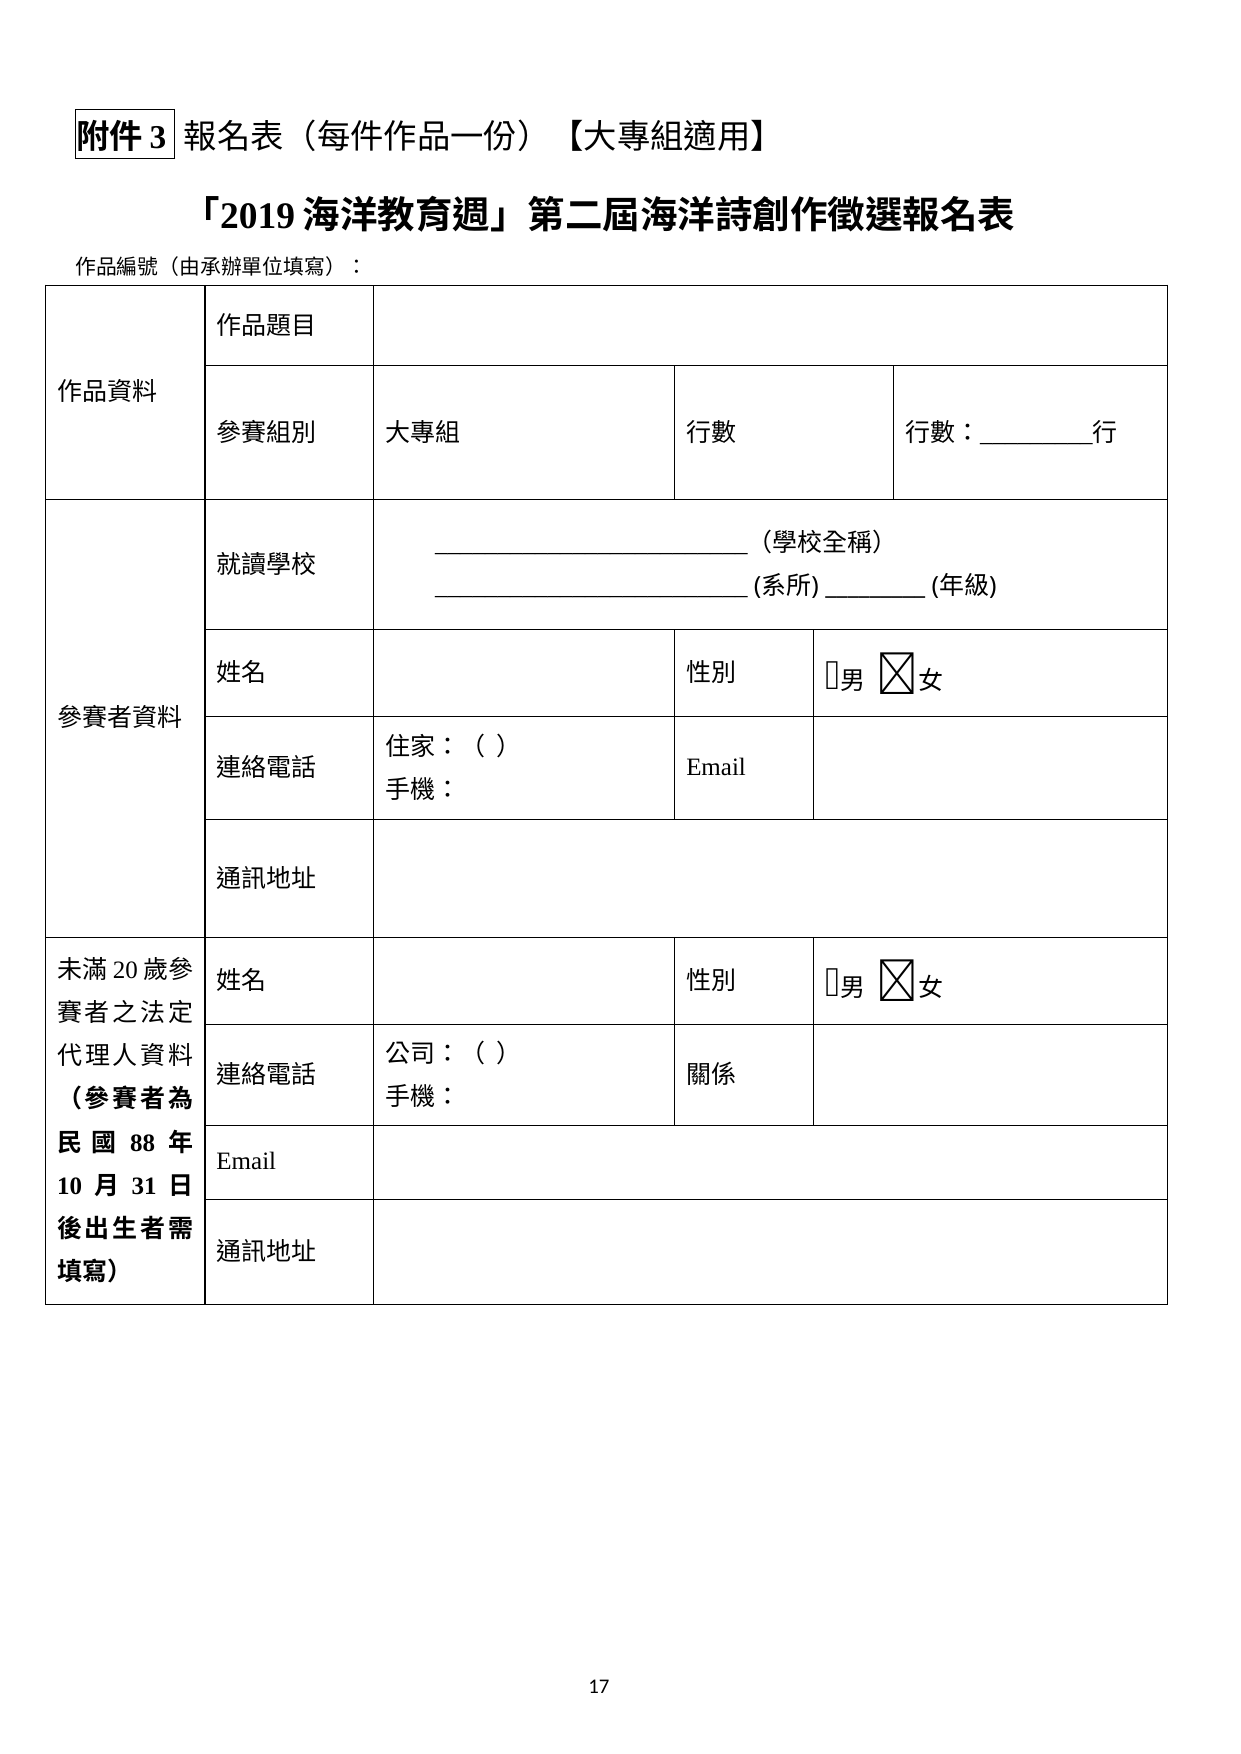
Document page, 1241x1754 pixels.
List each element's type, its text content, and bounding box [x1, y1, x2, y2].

table_cell 男 女 [814, 938, 1167, 1024]
table_cell [374, 938, 674, 1024]
table_cell Email [675, 717, 813, 819]
table_header [374, 286, 1167, 365]
table_cell Email [206, 1126, 373, 1199]
table_cell 未滿20歲參賽者之法定代理人資料（參賽者為民國88年10月31日後出生者需填寫） [46, 938, 204, 1304]
table_cell [374, 630, 674, 716]
table_cell 公司：（ ） 手機： [374, 1025, 674, 1125]
table_cell [374, 820, 1167, 937]
table_cell 關係 [675, 1025, 813, 1125]
table_cell 參賽組別 [206, 366, 373, 498]
table_cell [374, 1200, 1167, 1304]
table_cell 連絡電話 [206, 717, 373, 819]
text 作品編號（由承辦單位填寫）： [75, 250, 1122, 280]
table_cell 就讀學校 [206, 500, 373, 629]
table_cell 性別 [675, 630, 813, 716]
table_cell 姓名 [206, 630, 373, 716]
table_cell 姓名 [206, 938, 373, 1024]
table_cell 行數 [675, 366, 893, 498]
table_cell [814, 717, 1167, 819]
table_header 作品資料 [46, 286, 204, 498]
text 「2019海洋教育週」第二屆海洋詩創作徵選報名表 [75, 192, 1122, 237]
table_cell 通訊地址 [206, 820, 373, 937]
table_cell 住家：（ ） 手機： [374, 717, 674, 819]
table_header 作品題目 [206, 286, 373, 365]
table_cell 連絡電話 [206, 1025, 373, 1125]
table_cell [374, 1126, 1167, 1199]
table_cell _________________________（學校全稱） _________________________ (系所) _________ (年級) [374, 500, 1167, 629]
table_cell 行數：_________行 [894, 366, 1167, 498]
table_cell 男 女 [814, 630, 1167, 716]
text 附件3 報名表（每件作品一份）【大專組適用】 [75, 97, 1122, 172]
table_cell 參賽者資料 [46, 500, 204, 937]
table_cell 性別 [675, 938, 813, 1024]
table_cell 通訊地址 [206, 1200, 373, 1304]
table_cell [814, 1025, 1167, 1125]
table_cell 大專組 [374, 366, 674, 498]
